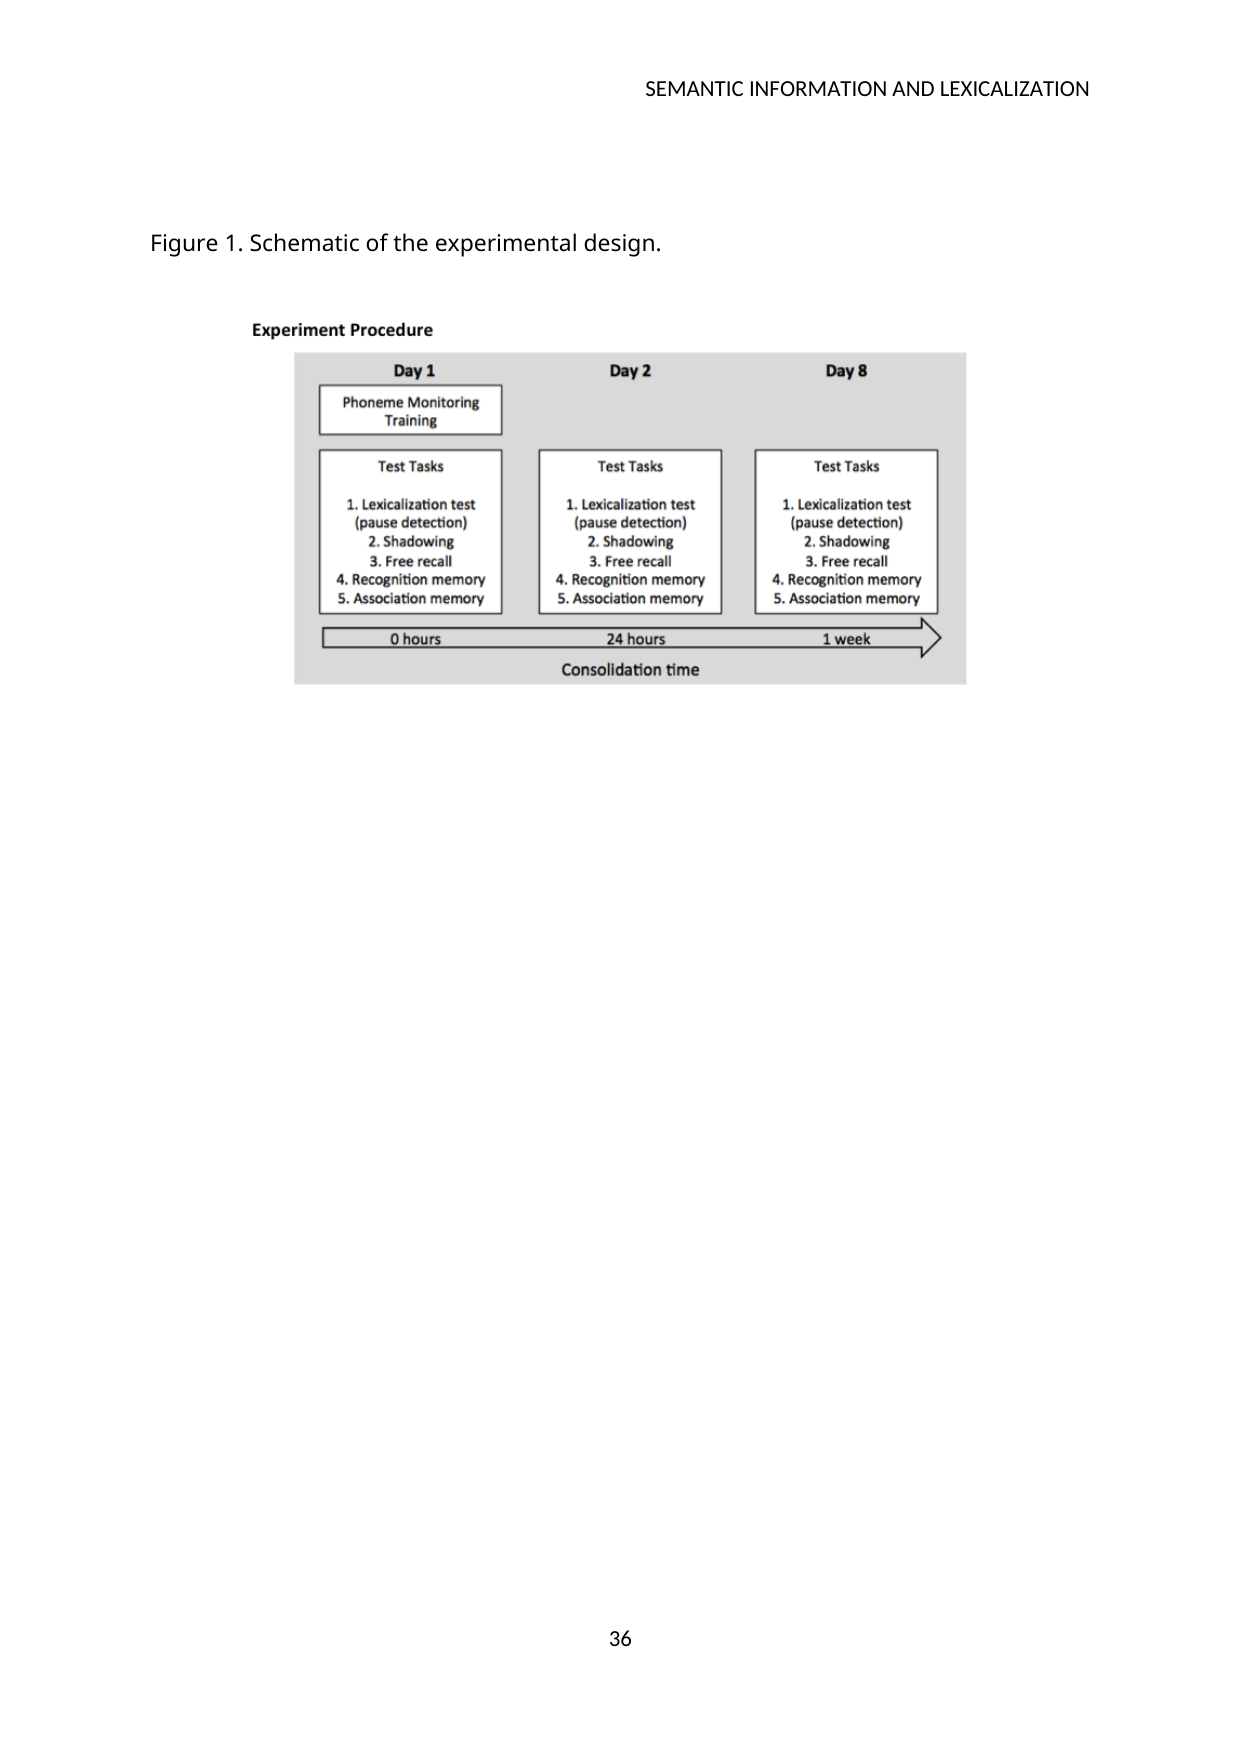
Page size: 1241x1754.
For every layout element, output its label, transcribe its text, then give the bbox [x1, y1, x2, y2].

picture [239, 310, 1001, 707]
text Figure 1. Schematic of the experimental design. [150, 227, 1090, 258]
